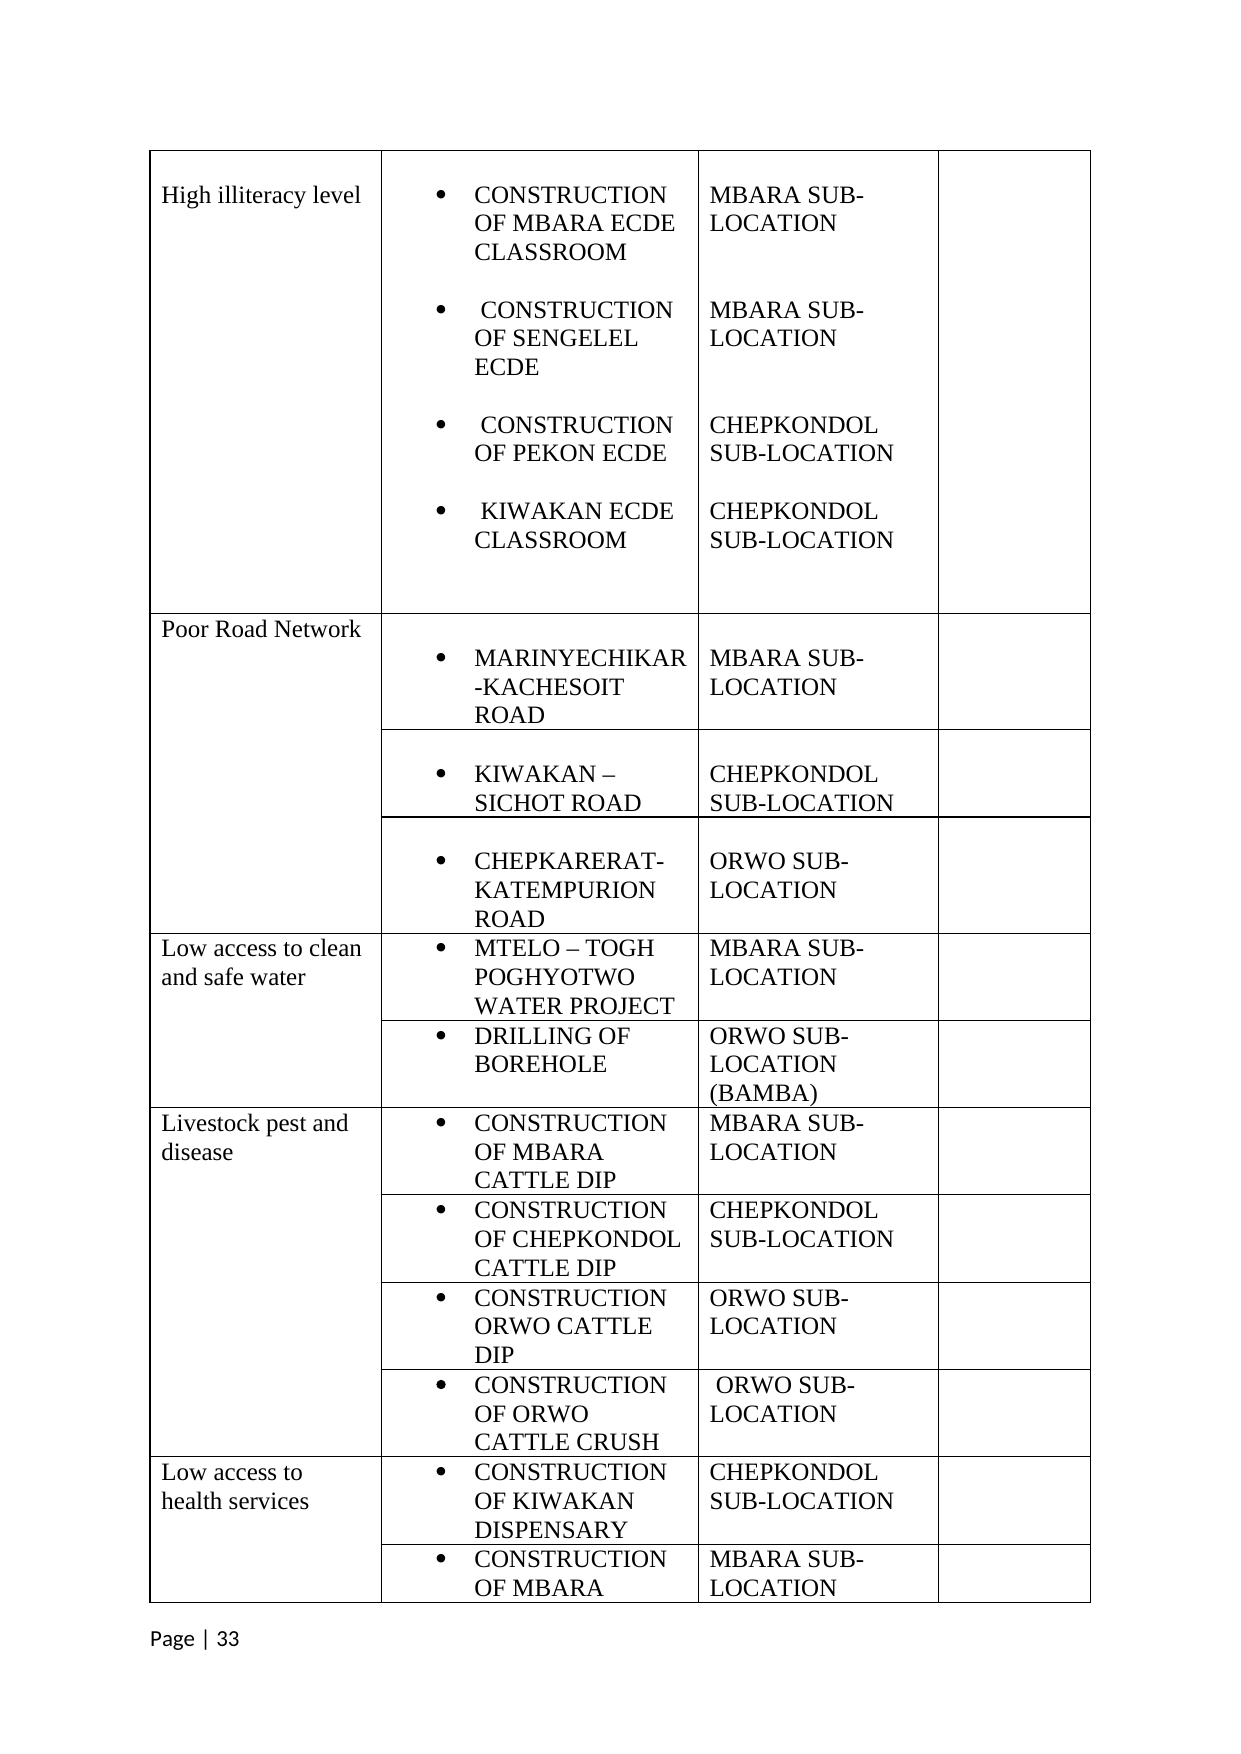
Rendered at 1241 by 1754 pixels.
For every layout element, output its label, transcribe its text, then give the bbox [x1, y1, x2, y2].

table_cell CHEPKONDOL SUB-LOCATION [699, 1195, 938, 1282]
table_cell ORWO SUB-LOCATION [699, 1370, 938, 1456]
table_cell Low access to clean and safe water [151, 934, 381, 1107]
table_cell Livestock pest and disease [151, 1108, 381, 1456]
table_cell ORWO SUB-LOCATION [699, 1283, 938, 1369]
table_cell MBARA SUB-LOCATION MBARA SUB-LOCATION CHEPKONDOL SUB-LOCATION CHEPKONDOL SUB-LOCATION [699, 151, 938, 613]
table_cell [939, 1283, 1090, 1369]
table_cell DRILLING OF BOREHOLE [382, 1021, 698, 1107]
table_cell [939, 1545, 1090, 1602]
table_cell ORWO SUB-LOCATION (BAMBA) [699, 1021, 938, 1107]
table_cell MARINYECHIKAR -KACHESOIT ROAD [382, 614, 698, 729]
table_cell CONSTRUCTION ORWO CATTLE DIP [382, 1283, 698, 1369]
table_cell [939, 818, 1090, 932]
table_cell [382, 1545, 698, 1602]
table_cell CHEPKONDOL SUB-LOCATION [699, 730, 938, 816]
table_cell Low access to health services [151, 1457, 381, 1602]
table_cell [939, 1021, 1090, 1107]
table_cell [939, 614, 1090, 729]
table_cell ORWO SUB-LOCATION [699, 818, 938, 932]
table_cell CHEPKARERAT- KATEMPURION ROAD [382, 818, 698, 932]
table_cell [939, 934, 1090, 1020]
table_cell [939, 1370, 1090, 1456]
table_cell [939, 1457, 1090, 1543]
table_cell MBARA SUB-LOCATION [699, 1108, 938, 1194]
table_cell CONSTRUCTION OF CHEPKONDOL CATTLE DIP [382, 1195, 698, 1282]
table_cell MBARA SUB-LOCATION [699, 1545, 938, 1602]
table_cell MBARA SUB-LOCATION [699, 614, 938, 729]
table_cell CONSTRUCTION OF MBARA ECDE CLASSROOM CONSTRUCTION OF SENGELEL ECDE CONSTRUCTION OF PEKON ECDE KIWAKAN ECDE CLASSROOM [382, 151, 698, 613]
table_cell [939, 730, 1090, 816]
table_cell KIWAKAN – SICHOT ROAD [382, 730, 698, 816]
table_cell [939, 1195, 1090, 1282]
table_cell CHEPKONDOL SUB-LOCATION [699, 1457, 938, 1543]
table_cell CONSTRUCTION OF MBARA CATTLE DIP [382, 1108, 698, 1194]
table_cell [939, 1108, 1090, 1194]
table_cell High illiteracy level [151, 151, 381, 613]
table_cell [939, 151, 1090, 613]
table_cell CONSTRUCTION OF ORWO CATTLE CRUSH [382, 1370, 698, 1456]
table_cell CONSTRUCTION OF KIWAKAN DISPENSARY [382, 1457, 698, 1543]
table_cell MBARA SUB-LOCATION [699, 934, 938, 1020]
table_cell MTELO – TOGH POGHYOTWO WATER PROJECT [382, 934, 698, 1020]
table_cell Poor Road Network [151, 614, 381, 932]
